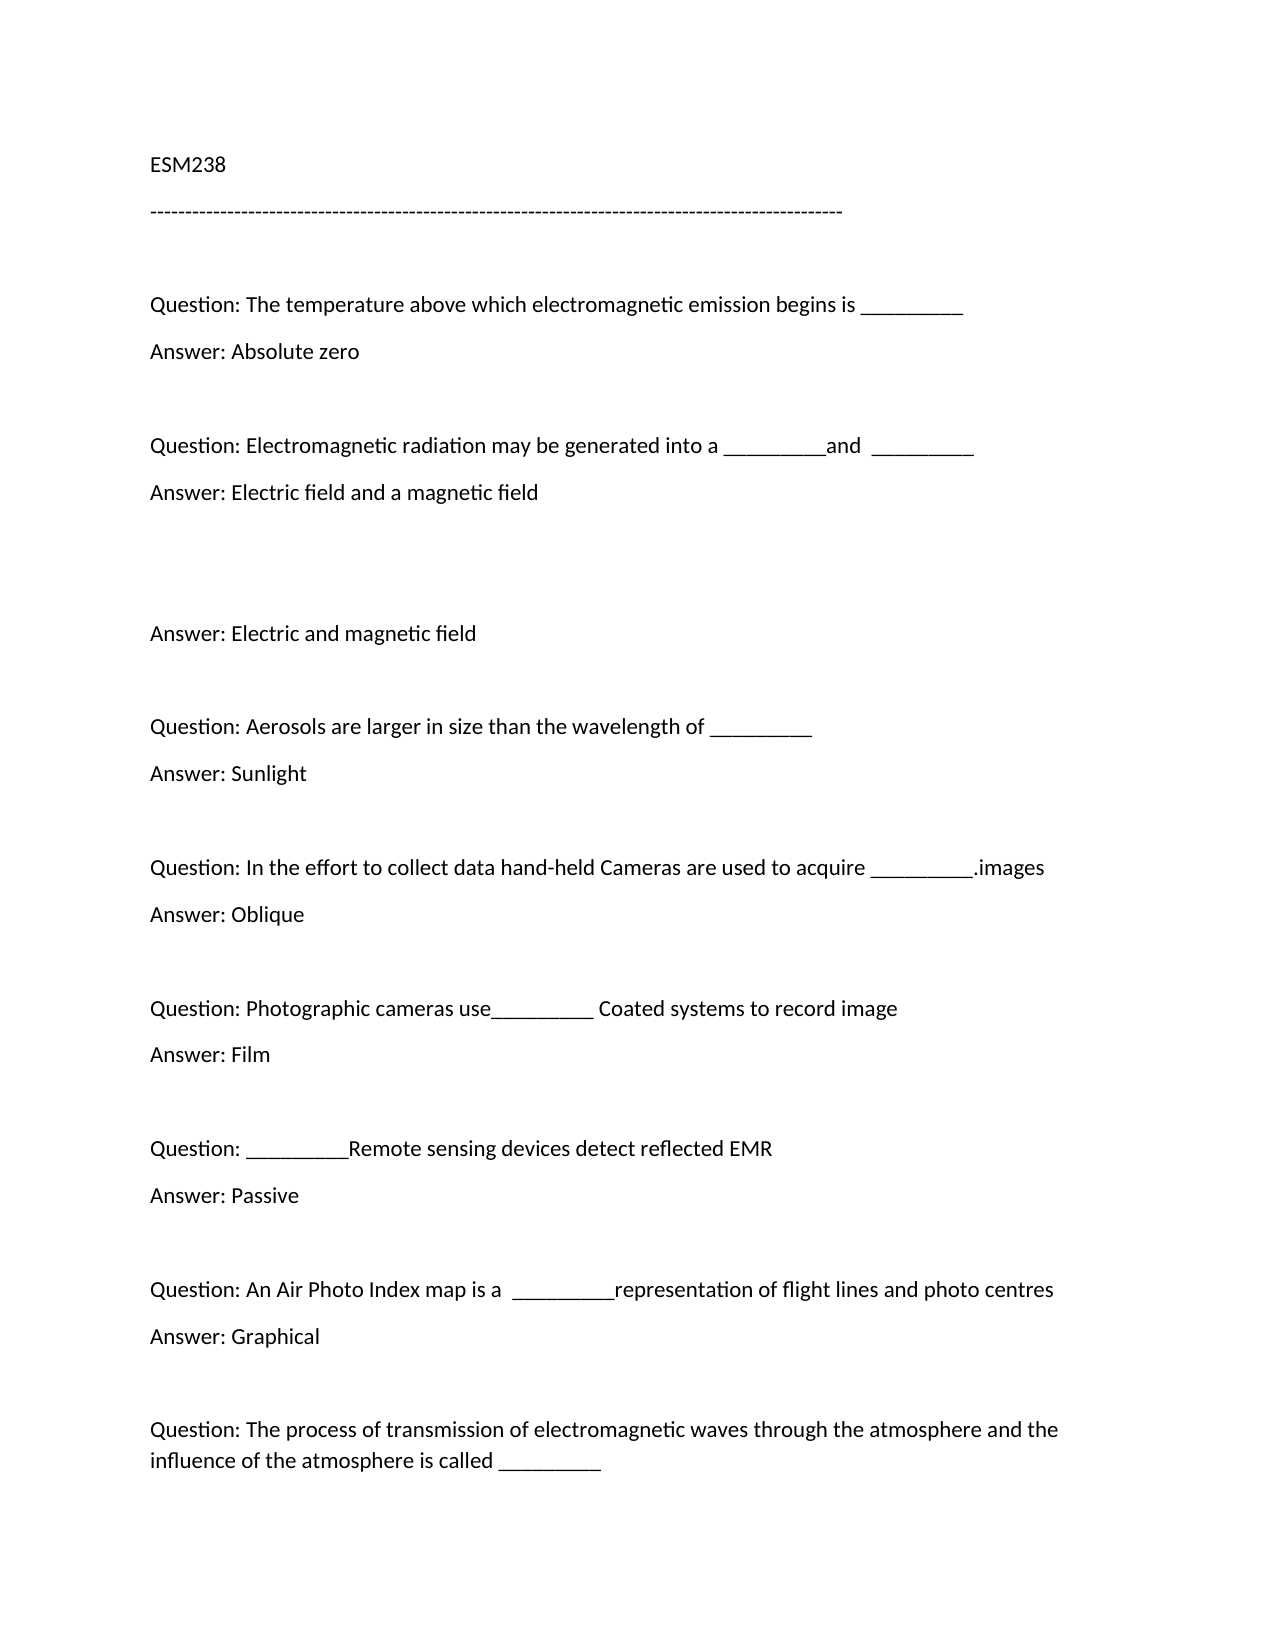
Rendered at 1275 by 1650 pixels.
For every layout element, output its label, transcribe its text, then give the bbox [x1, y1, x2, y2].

text Answer: Electric and magnetic field [150, 619, 1125, 647]
text Question: An Air Photo Index map is a _________representation of flight lines and photo centres [150, 1275, 1125, 1303]
text Answer: Sunlight [150, 759, 1125, 787]
text Question: The process of transmission of electromagnetic waves through the atmosphere and the influence of the atmosphere is called _________ [150, 1416, 1125, 1474]
text Question: _________Remote sensing devices detect reflected EMR [150, 1134, 1125, 1162]
text ESM238 [150, 150, 1125, 178]
text Answer: Film [150, 1041, 1125, 1069]
text Answer: Passive [150, 1181, 1125, 1209]
text Question: In the effort to collect data hand-held Cameras are used to acquire _________.images [150, 853, 1125, 881]
text Answer: Graphical [150, 1322, 1125, 1350]
text Question: Photographic cameras use_________ Coated systems to record image [150, 994, 1125, 1022]
text Question: Electromagnetic radiation may be generated into a _________and _________ [150, 431, 1125, 459]
text Answer: Absolute zero [150, 337, 1125, 366]
text Question: Aerosols are larger in size than the wavelength of _________ [150, 712, 1125, 741]
text Question: The temperature above which electromagnetic emission begins is _________ [150, 291, 1125, 319]
text --------------------------------------------------------------------------------------------------- [150, 197, 1125, 225]
text Answer: Electric field and a magnetic field [150, 478, 1125, 506]
text Answer: Oblique [150, 900, 1125, 928]
